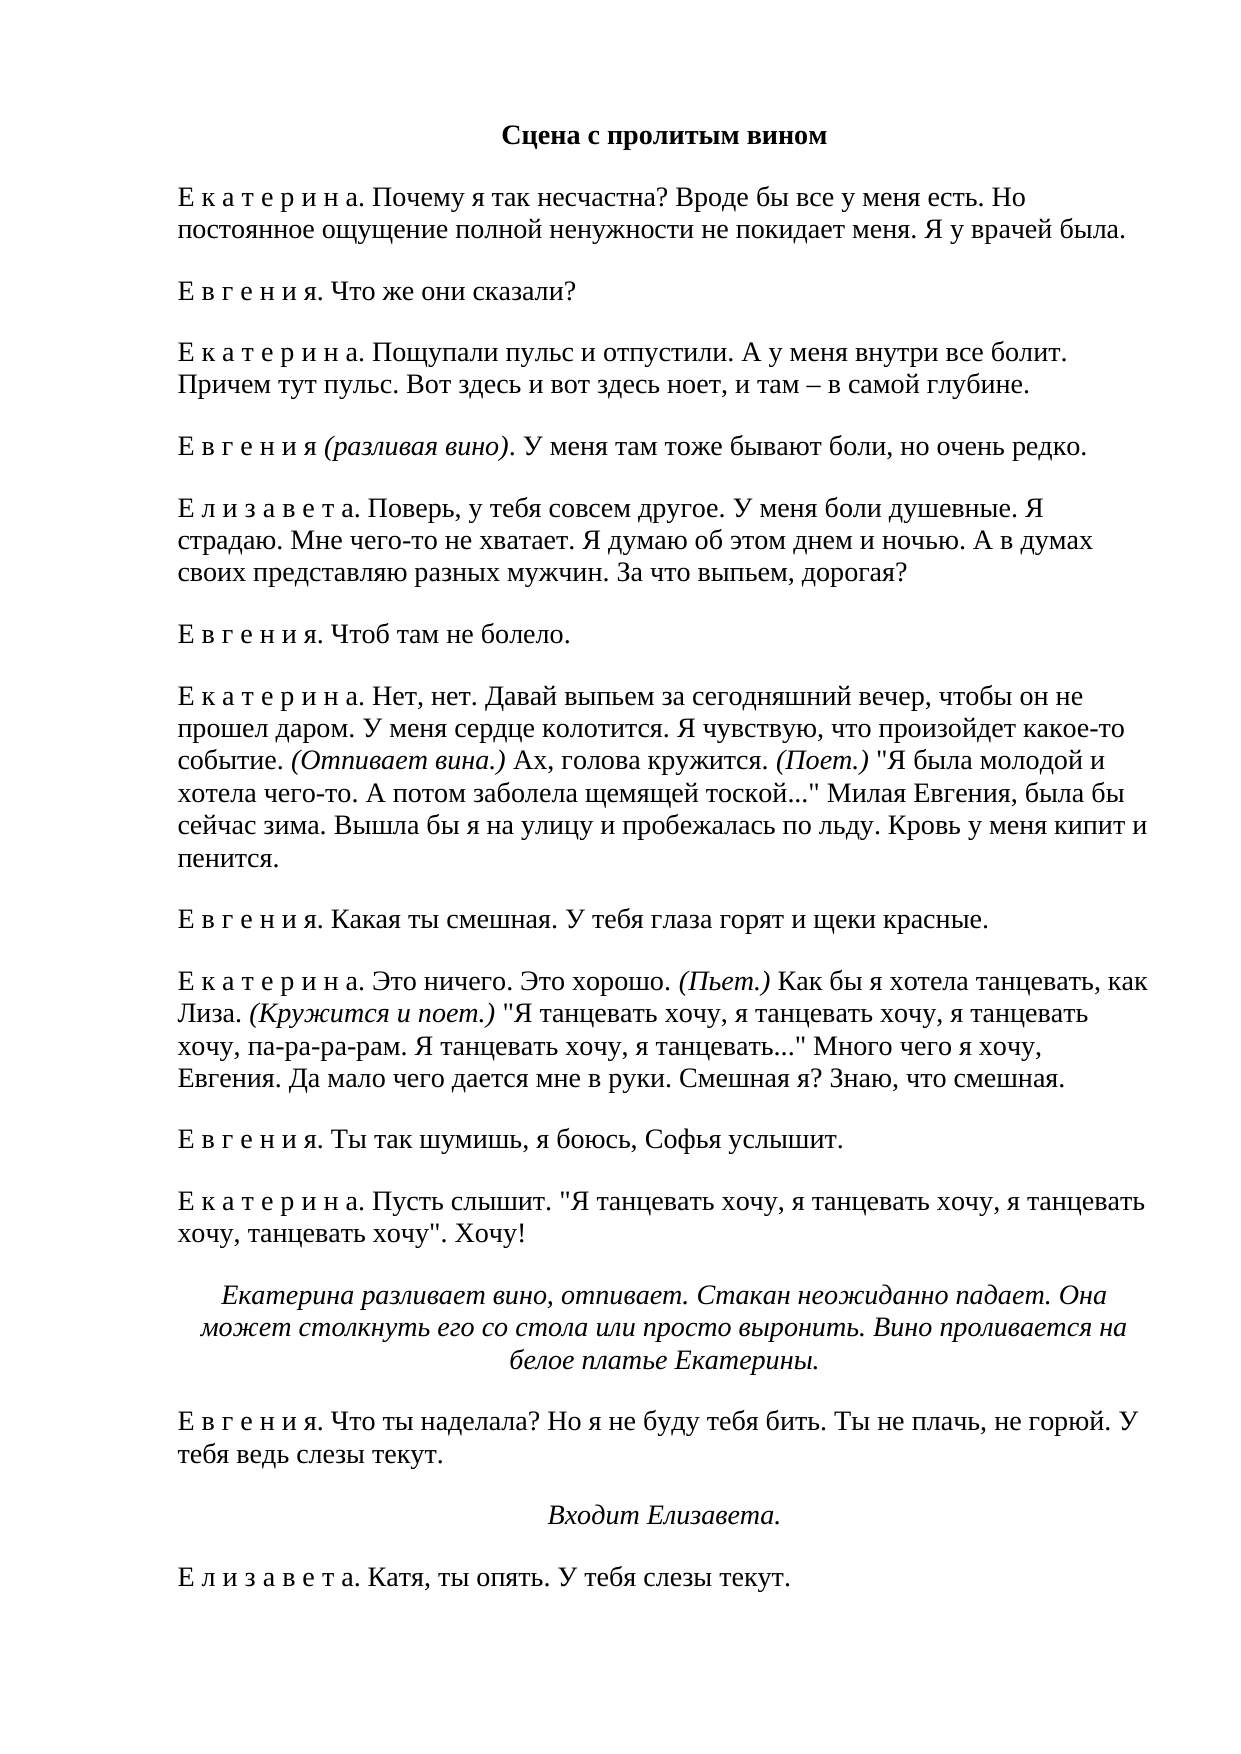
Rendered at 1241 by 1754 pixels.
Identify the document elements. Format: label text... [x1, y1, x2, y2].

text Е л и з а в е т а. Катя, ты опять. У тебя слезы текут. [177, 1560, 1152, 1592]
text Е в г е н и я. Ты так шумишь, я боюсь, Софья услышит. [177, 1122, 1152, 1155]
text Е в г е н и я. Что ты наделала? Но я не буду тебя бить. Ты не плачь, не горюй. У тебя ведь слезы текут. [177, 1404, 1152, 1469]
text Е в г е н и я (разливая вино). У меня там тоже бывают боли, но очень редко. [177, 429, 1152, 462]
text Е к а т е р и н а. Пусть слышит. "Я танцевать хочу, я танцевать хочу, я танцевать хочу, танцевать хочу". Хочу! [177, 1184, 1152, 1249]
text Е к а т е р и н а. Почему я так несчастна? Вроде бы все у меня есть. Но постоянное ощущение полной ненужности не покидает меня. Я у врачей была. [177, 180, 1152, 244]
text Сцена с пролитым вином [177, 118, 1152, 151]
text Е к а т е р и н а. Нет, нет. Давай выпьем за сегодняшний вечер, чтобы он не прошел даром. У меня сердце колотится. Я чувствую, что произойдет какое-то событие. (Отпивает вина.) Ах, голова кружится. (Поет.) "Я была молодой и хотела чего-то. А потом заболела щемящей тоской..." Милая Евгения, была бы сейчас зима. Вышла бы я на улицу и пробежалась по льду. Кровь у меня кипит и пенится. [177, 679, 1152, 873]
text Входит Елизавета. [177, 1498, 1152, 1531]
text Е к а т е р и н а. Пощупали пульс и отпустили. А у меня внутри все болит. Причем тут пульс. Вот здесь и вот здесь ноет, и там – в самой глубине. [177, 335, 1152, 400]
text Е в г е н и я. Какая ты смешная. У тебя глаза горят и щеки красные. [177, 902, 1152, 934]
text Екатерина разливает вино, отпивает. Стакан неожиданно падает. Она может столкнуть его со стола или просто выронить. Вино проливается на белое платье Екатерины. [177, 1278, 1152, 1375]
text Е л и з а в е т а. Поверь, у тебя совсем другое. У меня боли душевные. Я страдаю. Мне чего-то не хватает. Я думаю об этом днем и ночью. А в думах своих представляю разных мужчин. За что выпьем, дорогая? [177, 491, 1152, 588]
text Е к а т е р и н а. Это ничего. Это хорошо. (Пьет.) Как бы я хотела танцевать, как Лиза. (Кружится и поет.) "Я танцевать хочу, я танцевать хочу, я танцевать хочу, па-ра-ра-рам. Я танцевать хочу, я танцевать..." Много чего я хочу, Евгения. Да мало чего дается мне в руки. Смешная я? Знаю, что смешная. [177, 964, 1152, 1093]
text Е в г е н и я. Чтоб там не болело. [177, 617, 1152, 649]
text Е в г е н и я. Что же они сказали? [177, 274, 1152, 306]
